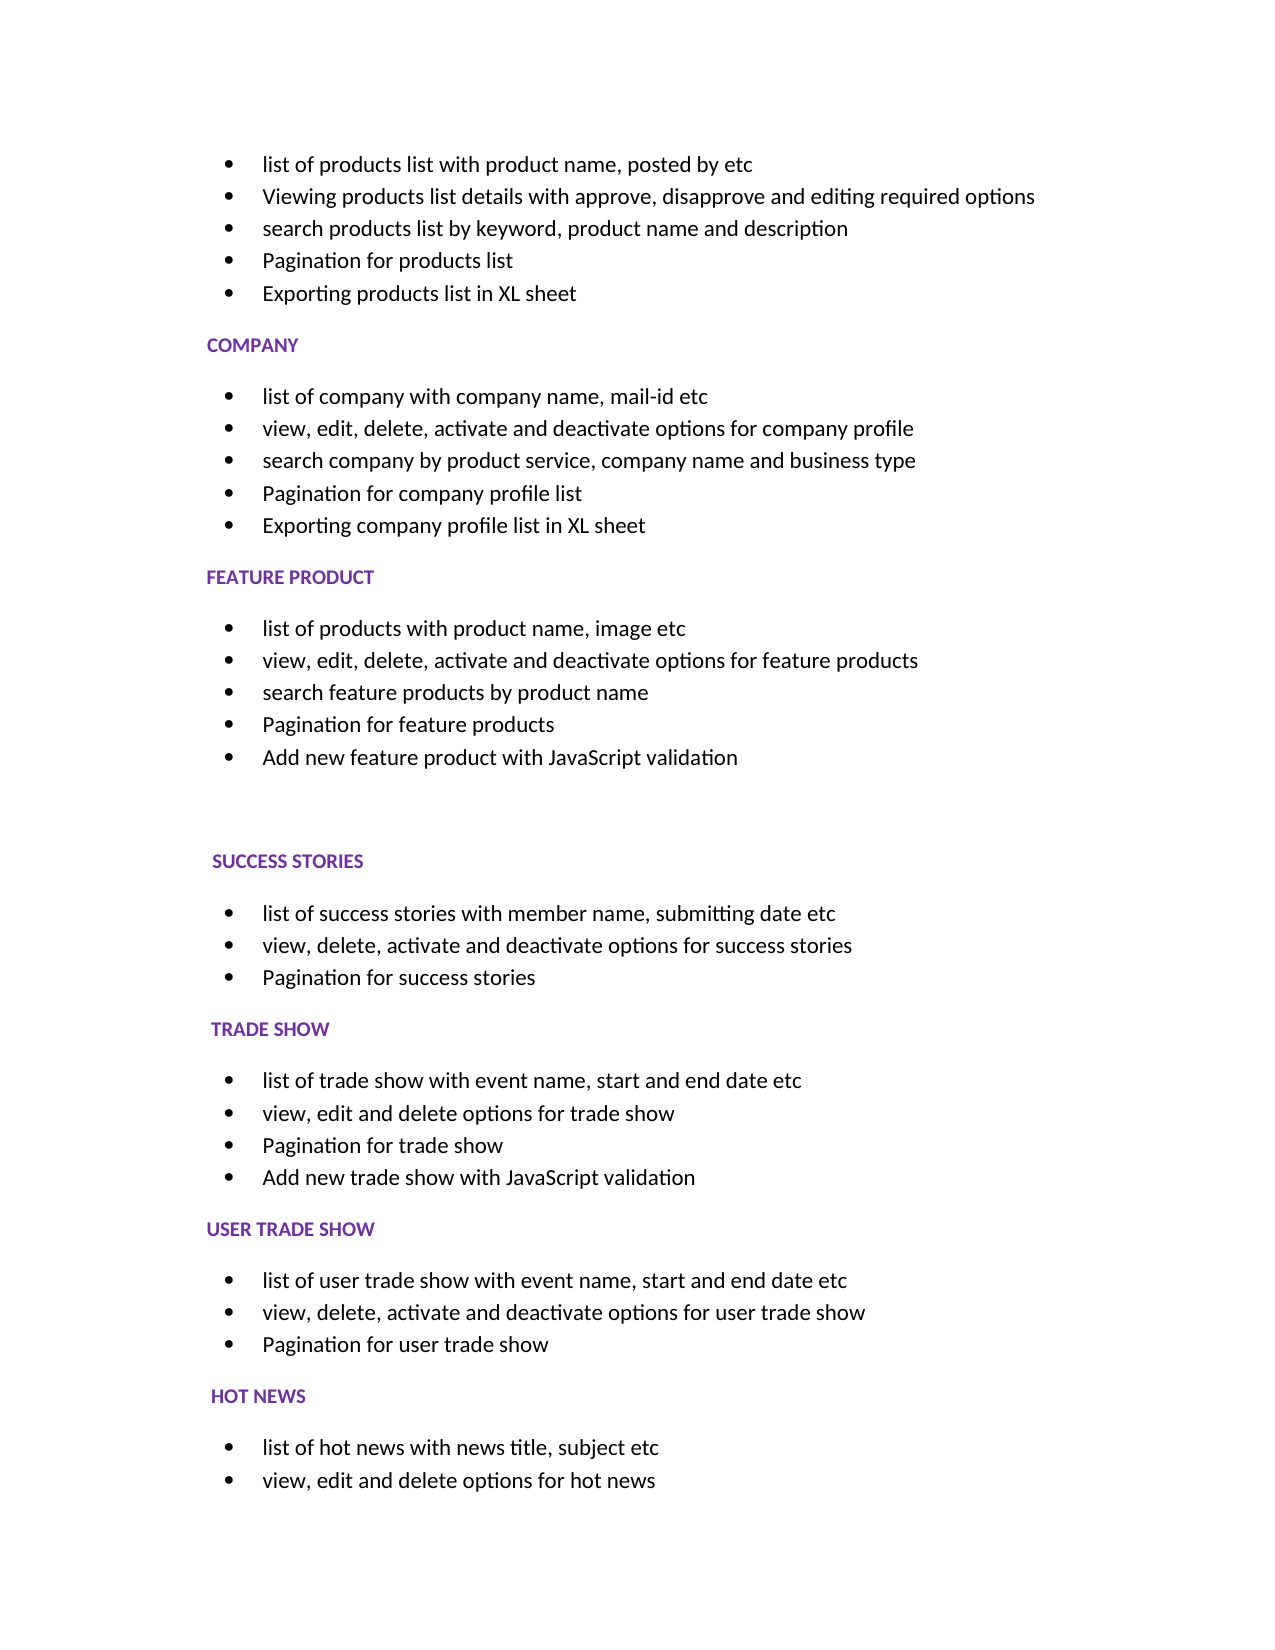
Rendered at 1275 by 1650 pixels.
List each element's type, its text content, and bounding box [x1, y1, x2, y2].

list Pagination for feature products [225, 711, 1125, 738]
list Pagination for user trade show [225, 1331, 1125, 1358]
list list of products list with product name, posted by etc [225, 150, 1125, 178]
text FEATURE PRODUCT [150, 564, 1125, 589]
list search products list by keyword, product name and description [225, 214, 1125, 242]
text COMPANY [150, 332, 1125, 357]
list list of success stories with member name, submitting date etc [225, 899, 1125, 927]
list view, edit and delete options for hot news [225, 1466, 1125, 1494]
text SUCCESS STORIES [150, 849, 1125, 874]
list view, delete, activate and deactivate options for success stories [225, 931, 1125, 959]
list view, edit, delete, activate and deactivate options for company profile [225, 414, 1125, 442]
list list of company with company name, mail-id etc [225, 382, 1125, 410]
list list of trade show with event name, start and end date etc [225, 1067, 1125, 1094]
list list of user trade show with event name, start and end date etc [225, 1266, 1125, 1294]
list view, edit and delete options for trade show [225, 1099, 1125, 1127]
list list of hot news with news title, subject etc [225, 1433, 1125, 1462]
list Pagination for company profile list [225, 479, 1125, 507]
text USER TRADE SHOW [150, 1216, 1125, 1242]
list search feature products by product name [225, 678, 1125, 706]
list list of products with product name, image etc [225, 614, 1125, 642]
list Exporting products list in XL sheet [225, 279, 1125, 307]
list Pagination for success stories [225, 963, 1125, 992]
list view, edit, delete, activate and deactivate options for feature products [225, 646, 1125, 674]
list view, delete, activate and deactivate options for user trade show [225, 1298, 1125, 1326]
list Add new feature product with JavaScript validation [225, 743, 1125, 771]
list Pagination for trade show [225, 1131, 1125, 1159]
list Exporting company profile list in XL sheet [225, 511, 1125, 539]
list search company by product service, company name and business type [225, 447, 1125, 474]
text HOT NEWS [150, 1383, 1125, 1409]
text TRADE SHOW [150, 1017, 1125, 1042]
list Viewing products list details with approve, disapprove and editing required options [225, 182, 1125, 210]
list Add new trade show with JavaScript validation [225, 1163, 1125, 1191]
list Pagination for products list [225, 247, 1125, 274]
